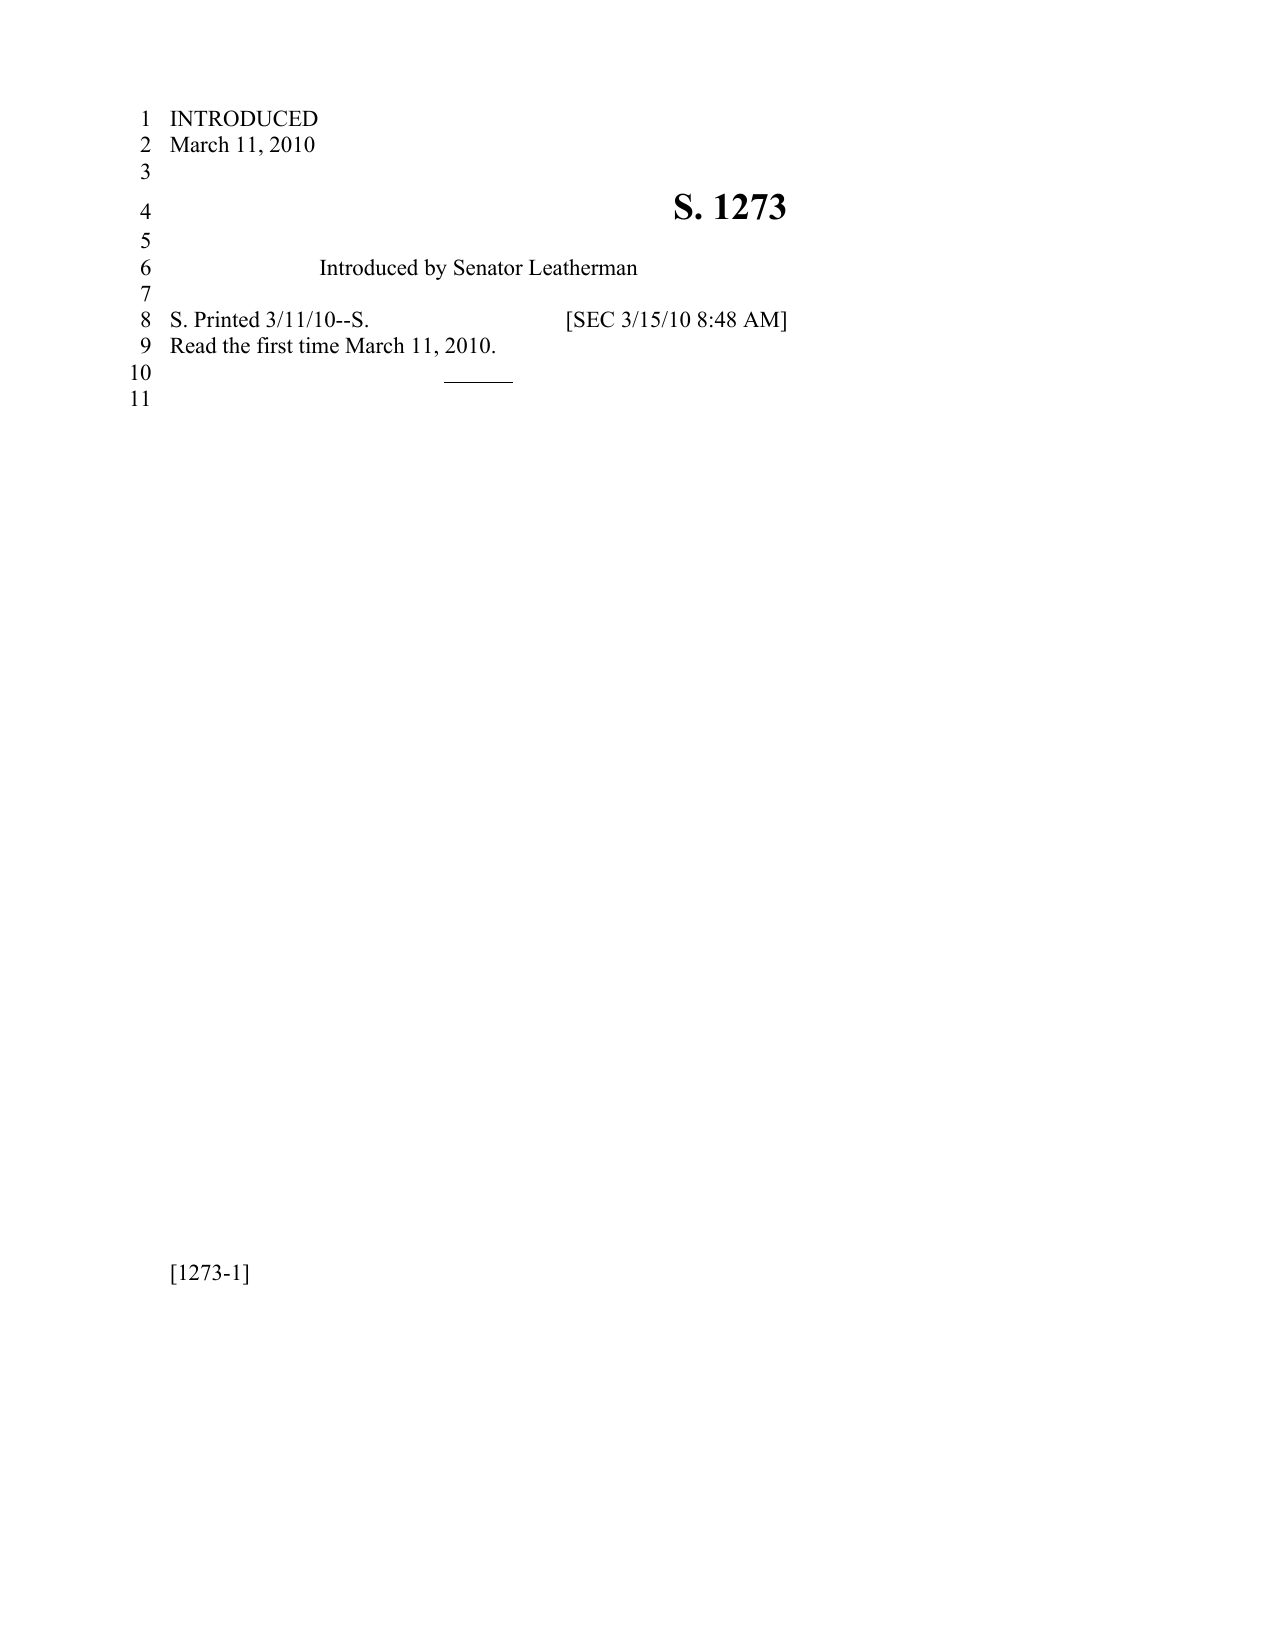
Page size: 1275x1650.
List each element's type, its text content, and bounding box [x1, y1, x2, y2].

text S. 1273 [169, 184, 787, 227]
text INTRODUCED [169, 105, 787, 131]
text Introduced by Senator Leatherman [169, 253, 787, 280]
text S. Printed 3/11/10--S. [SEC 3/15/10 8:48 AM] [169, 306, 787, 333]
text Read the first time March 11, 2010. [169, 333, 787, 359]
text March 11, 2010 [169, 131, 787, 158]
